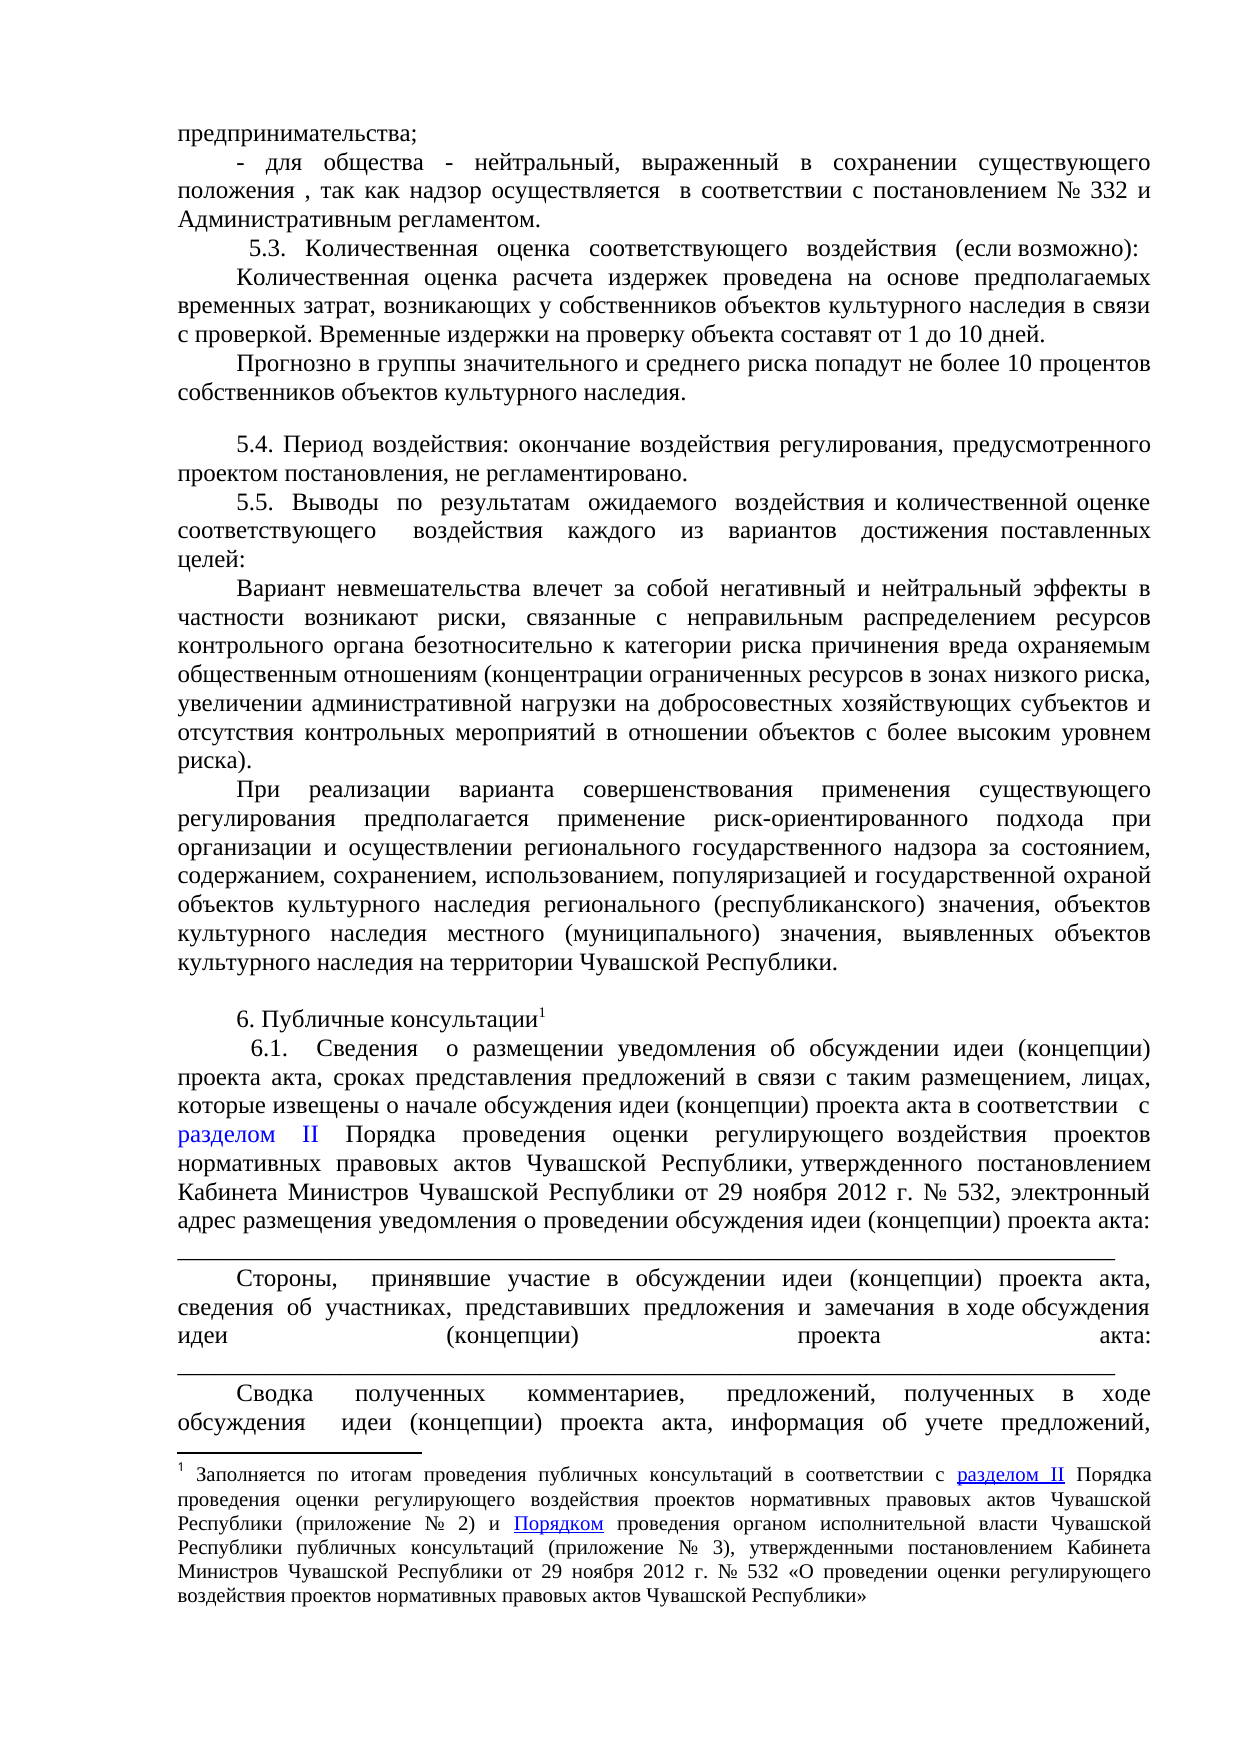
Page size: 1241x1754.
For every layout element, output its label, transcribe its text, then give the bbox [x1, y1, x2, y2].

text 5.3. Количественная оценка соответствующего воздействия (если возможно): [177, 233, 1152, 262]
text Вариант невмешательства влечет за собой негативный и нейтральный эффекты в частности возникают риски, связанные с неправильным распределением ресурсов контрольного органа безотносительно к категории риска причинения вреда охраняемым общественным отношениям (концентрации ограниченных ресурсов в зонах низкого риска, увеличении административной нагрузки на добросовестных хозяйствующих субъектов и отсутствия контрольных мероприятий в отношении объектов с более высоким уровнем риска). [177, 573, 1152, 774]
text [177, 118, 1152, 147]
text 5.5. Выводы по результатам ожидаемого воздействия и количественной оценке соответствующего воздействия каждого из вариантов достижения поставленных целей: [177, 487, 1152, 573]
text 6.1. Сведения о размещении уведомления об обсуждении идеи (концепции) проекта акта, сроках представления предложений в связи с таким размещением, лицах, которые извещены о начале обсуждения идеи (концепции) проекта акта в соответствии с разделом II Порядка проведения оценки регулирующего воздействия проектов нормативных правовых актов Чувашской Республики, утвержденного постановлением Кабинета Министров Чувашской Республики от 29 ноября 2012 г. № 532, электронный адрес размещения уведомления о проведении обсуждения идеи (концепции) проекта акта: ___________________________________________________________________________ [177, 1033, 1152, 1263]
text Прогнозно в группы значительного и среднего риска попадут не более 10 процентов собственников объектов культурного наследия. [177, 348, 1152, 406]
text 5.4. Период воздействия: окончание воздействия регулирования, предусмотренного проектом постановления, не регламентировано. [177, 429, 1152, 487]
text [177, 1378, 1152, 1436]
text Количественная оценка расчета издержек проведена на основе предполагаемых временных затрат, возникающих у собственников объектов культурного наследия в связи с проверкой. Временные издержки на проверку объекта составят от 1 до 10 дней. [177, 262, 1152, 348]
text При реализации варианта совершенствования применения существующего регулирования предполагается применение риск-ориентированного подхода при организации и осуществлении регионального государственного надзора за состоянием, содержанием, сохранением, использованием, популяризацией и государственной охраной объектов культурного наследия регионального (республиканского) значения, объектов культурного наследия местного (муниципального) значения, выявленных объектов культурного наследия на территории Чувашской Республики. [177, 774, 1152, 976]
text Стороны, принявшие участие в обсуждении идеи (концепции) проекта акта, сведения об участниках, представивших предложения и замечания в ходе обсуждения идеи (концепции) проекта акта: ___________________________________________________________________________ [177, 1263, 1152, 1378]
text 6. Публичные консультации [177, 1004, 1152, 1033]
